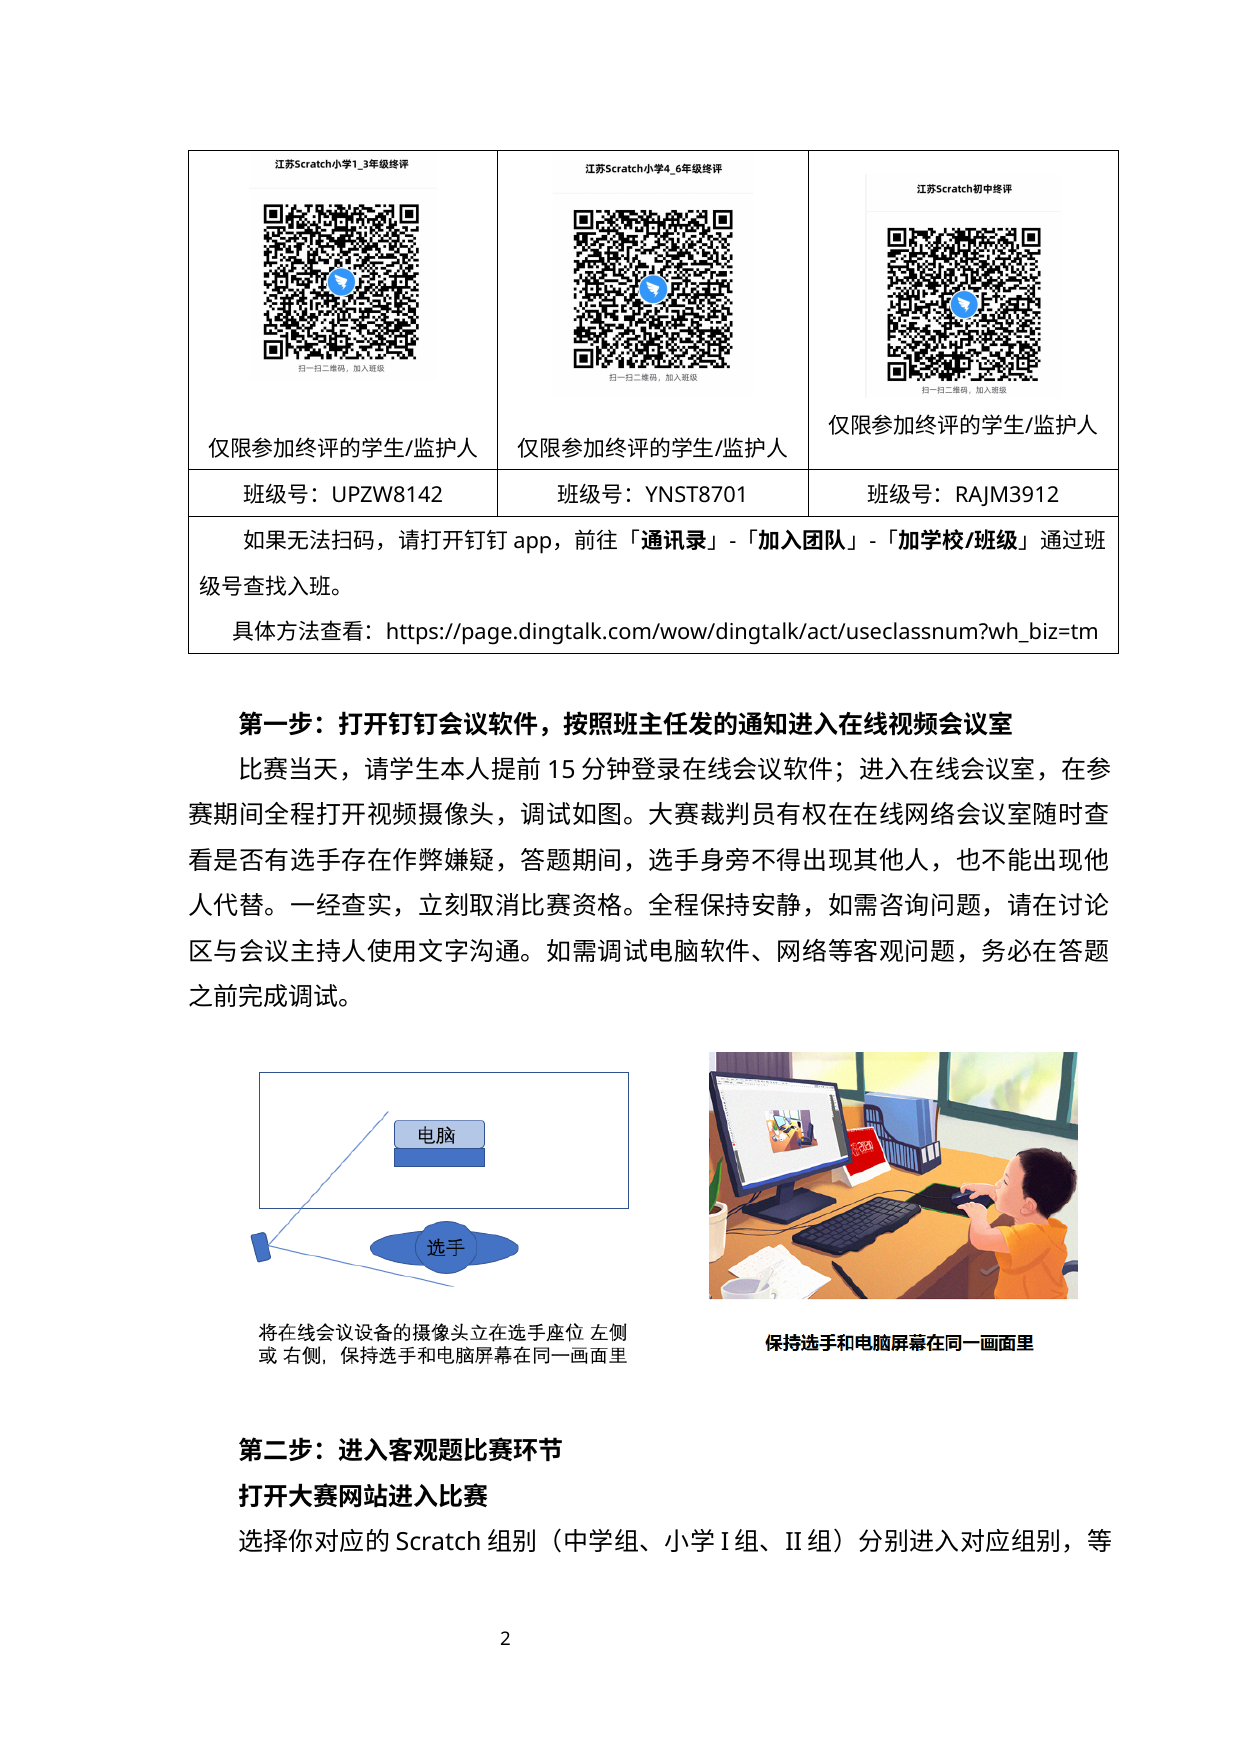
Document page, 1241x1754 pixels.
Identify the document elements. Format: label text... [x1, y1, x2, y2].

table_cell 如果无法扫码，请打开钉钉app，前往「通讯录」-「加入团队」-「加学校/班级」通过班级号查找入班。 具体方法查看：https://page.dingtalk.com/wow/dingtalk/act/useclassnum?wh_biz=tm [189, 517, 1118, 653]
table_cell 班级号：YNST8701 [498, 470, 808, 516]
table_cell 班级号：RAJM3912 [809, 470, 1118, 516]
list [188, 1517, 1112, 1562]
picture [249, 151, 438, 380]
picture [865, 174, 1062, 398]
picture [237, 1017, 1103, 1390]
list 第一步：打开钉钉会议软件，按照班主任发的通知进入在线视频会议室 [188, 699, 1112, 745]
table_cell 仅限参加终评的学生/监护人 [498, 151, 808, 469]
table_cell 班级号：UPZW8142 [189, 470, 497, 516]
list 打开大赛网站进入比赛 [188, 1472, 1112, 1517]
picture [552, 151, 754, 397]
list 第二步：进入客观题比赛环节 [188, 1426, 1112, 1472]
table_cell 仅限参加终评的学生/监护人 [189, 151, 497, 469]
list 比赛当天，请学生本人提前15分钟登录在线会议软件；进入在线会议室，在参赛期间全程打开视频摄像头，调试如图。大赛裁判员有权在在线网络会议室随时查看是否有选手存在作弊嫌疑，答题期间，选手身旁不得出现其他人，也不能出现他人代替。一经查实，立刻取消比赛资格。全程保持安静，如需咨询问题，请在讨论区与会议主持人使用文字沟通。如需调试电脑软件、网络等客观问题，务必在答题之前完成调试。 [188, 745, 1112, 1017]
table_cell 仅限参加终评的学生/监护人 [809, 151, 1118, 469]
